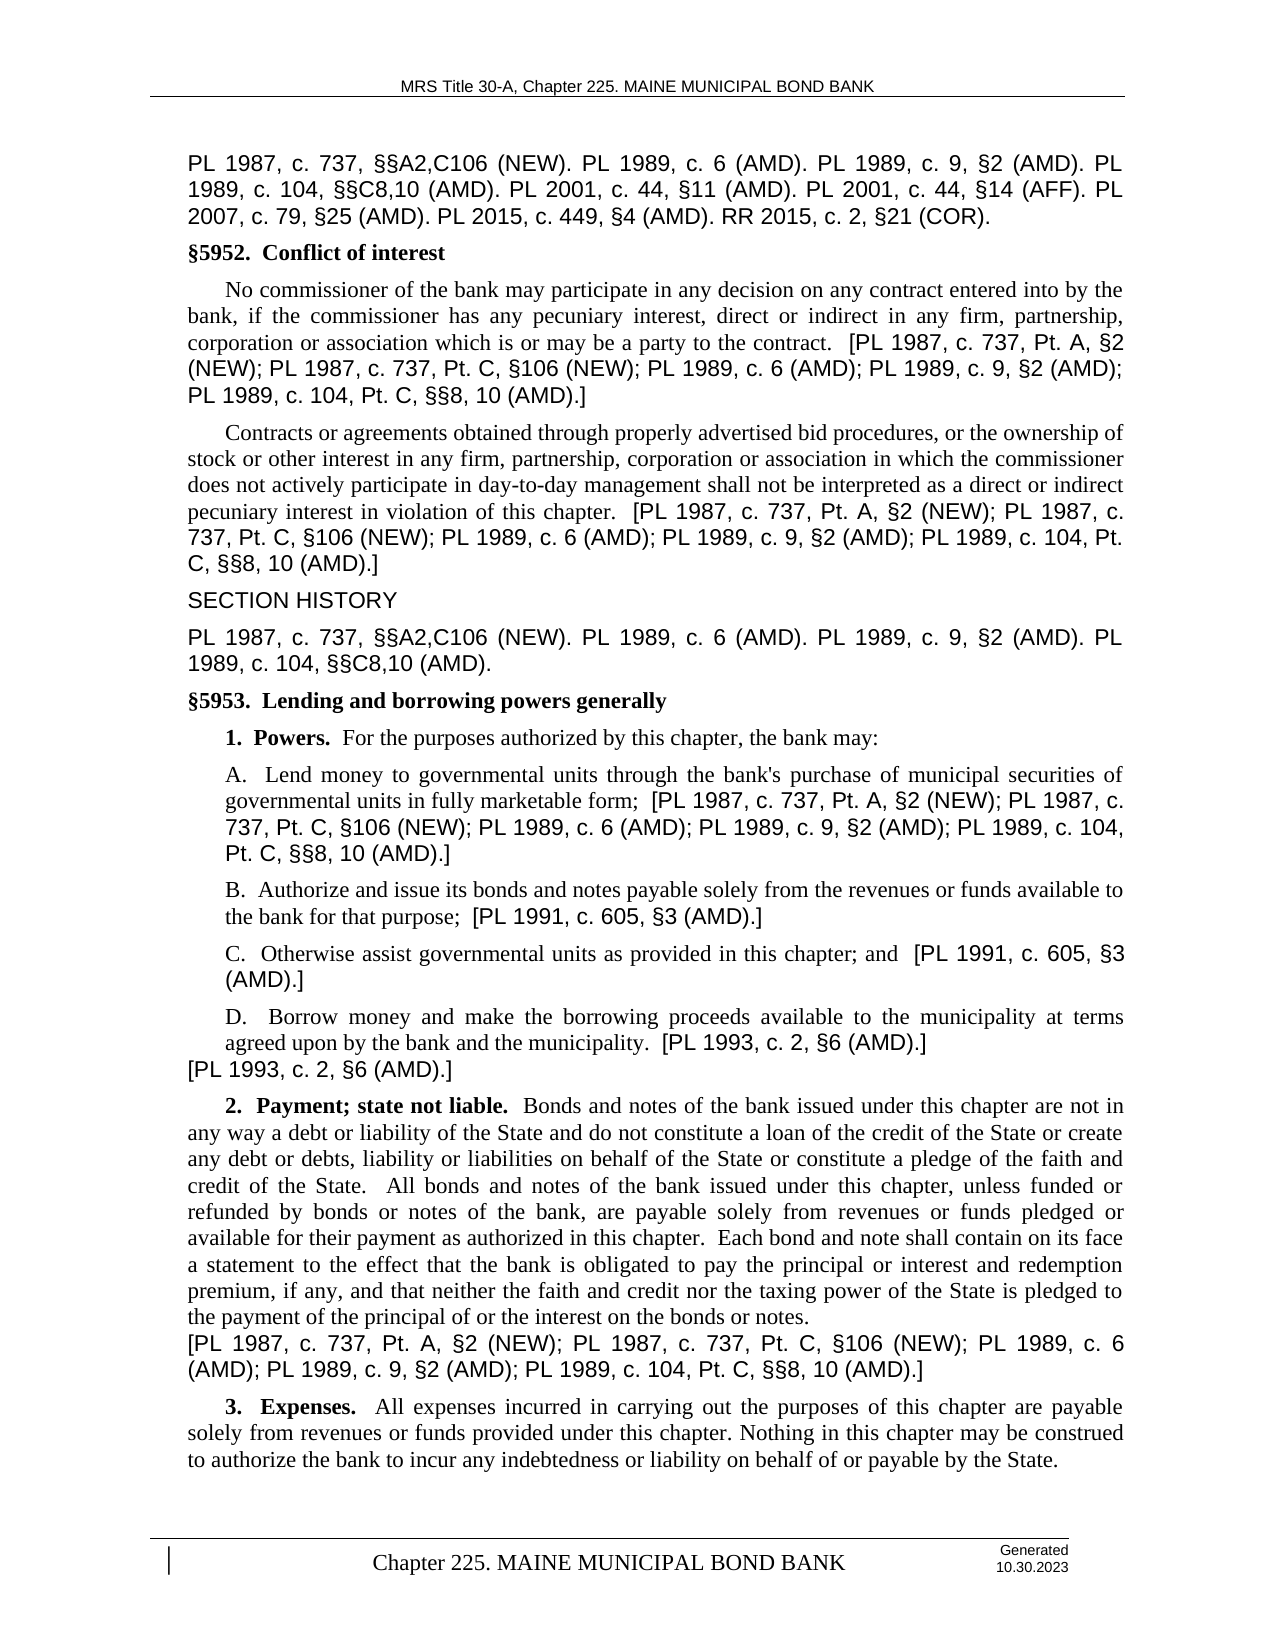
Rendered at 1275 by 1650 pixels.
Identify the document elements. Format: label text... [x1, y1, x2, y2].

text No commissioner of the bank may participate in any decision on any contract entered into by the bank, if the commissioner has any pecuniary interest, direct or indirect in any firm, partnership, corporation or association which is or may be a party to the contract. [PL 1987, c. 737, Pt. A, §2 (NEW); PL 1987, c. 737, Pt. C, §106 (NEW); PL 1989, c. 6 (AMD); PL 1989, c. 9, §2 (AMD); PL 1989, c. 104, Pt. C, §§8, 10 (AMD).] [187, 276, 1125, 408]
text 2. Payment; state not liable. Bonds and notes of the bank issued under this chapter are not in any way a debt or liability of the State and do not constitute a loan of the credit of the State or create any debt or debts, liability or liabilities on behalf of the State or constitute a pledge of the faith and credit of the State. All bonds and notes of the bank issued under this chapter, unless funded or refunded by bonds or notes of the bank, are payable solely from revenues or funds pledged or available for their payment as authorized in this chapter. Each bond and note shall contain on its face a statement to the effect that the bank is obligated to pay the principal or interest and redemption premium, if any, and that neither the faith and credit nor the taxing power of the State is pledged to the payment of the principal of or the interest on the bonds or notes. [187, 1093, 1125, 1330]
text 3. Expenses. All expenses incurred in carrying out the purposes of this chapter are payable solely from revenues or funds provided under this chapter. Nothing in this chapter may be construed to authorize the bank to incur any indebtedness or liability on behalf of or payable by the State. [187, 1393, 1125, 1472]
text D. Borrow money and make the borrowing proceeds available to the municipality at terms agreed upon by the bank and the municipality. [PL 1993, c. 2, §6 (AMD).] [225, 1003, 1125, 1056]
text 1. Powers. For the purposes authorized by this chapter, the bank may: [187, 724, 1125, 750]
text C. Otherwise assist governmental units as provided in this chapter; and [PL 1991, c. 605, §3 (AMD).] [225, 940, 1125, 993]
text [PL 1993, c. 2, §6 (AMD).] [187, 1056, 1125, 1082]
text §5952. Conflict of interest [187, 239, 1125, 266]
text Contracts or agreements obtained through properly advertised bid procedures, or the ownership of stock or other interest in any firm, partnership, corporation or association in which the commissioner does not actively participate in day-to-day management shall not be interpreted as a direct or indirect pecuniary interest in violation of this chapter. [PL 1987, c. 737, Pt. A, §2 (NEW); PL 1987, c. 737, Pt. C, §106 (NEW); PL 1989, c. 6 (AMD); PL 1989, c. 9, §2 (AMD); PL 1989, c. 104, Pt. C, §§8, 10 (AMD).] [187, 418, 1125, 577]
text PL 1987, c. 737, §§A2,C106 (NEW). PL 1989, c. 6 (AMD). PL 1989, c. 9, §2 (AMD). PL 1989, c. 104, §§C8,10 (AMD). PL 2001, c. 44, §11 (AMD). PL 2001, c. 44, §14 (AFF). PL 2007, c. 79, §25 (AMD). PL 2015, c. 449, §4 (AMD). RR 2015, c. 2, §21 (COR). [187, 150, 1125, 229]
text SECTION HISTORY [187, 587, 1125, 613]
text §5953. Lending and borrowing powers generally [187, 687, 1125, 713]
text B. Authorize and issue its bonds and notes payable solely from the revenues or funds available to the bank for that purpose; [PL 1991, c. 605, §3 (AMD).] [225, 877, 1125, 929]
text PL 1987, c. 737, §§A2,C106 (NEW). PL 1989, c. 6 (AMD). PL 1989, c. 9, §2 (AMD). PL 1989, c. 104, §§C8,10 (AMD). [187, 624, 1125, 677]
text A. Lend money to governmental units through the bank's purchase of municipal securities of governmental units in fully marketable form; [PL 1987, c. 737, Pt. A, §2 (NEW); PL 1987, c. 737, Pt. C, §106 (NEW); PL 1989, c. 6 (AMD); PL 1989, c. 9, §2 (AMD); PL 1989, c. 104, Pt. C, §§8, 10 (AMD).] [225, 761, 1125, 866]
